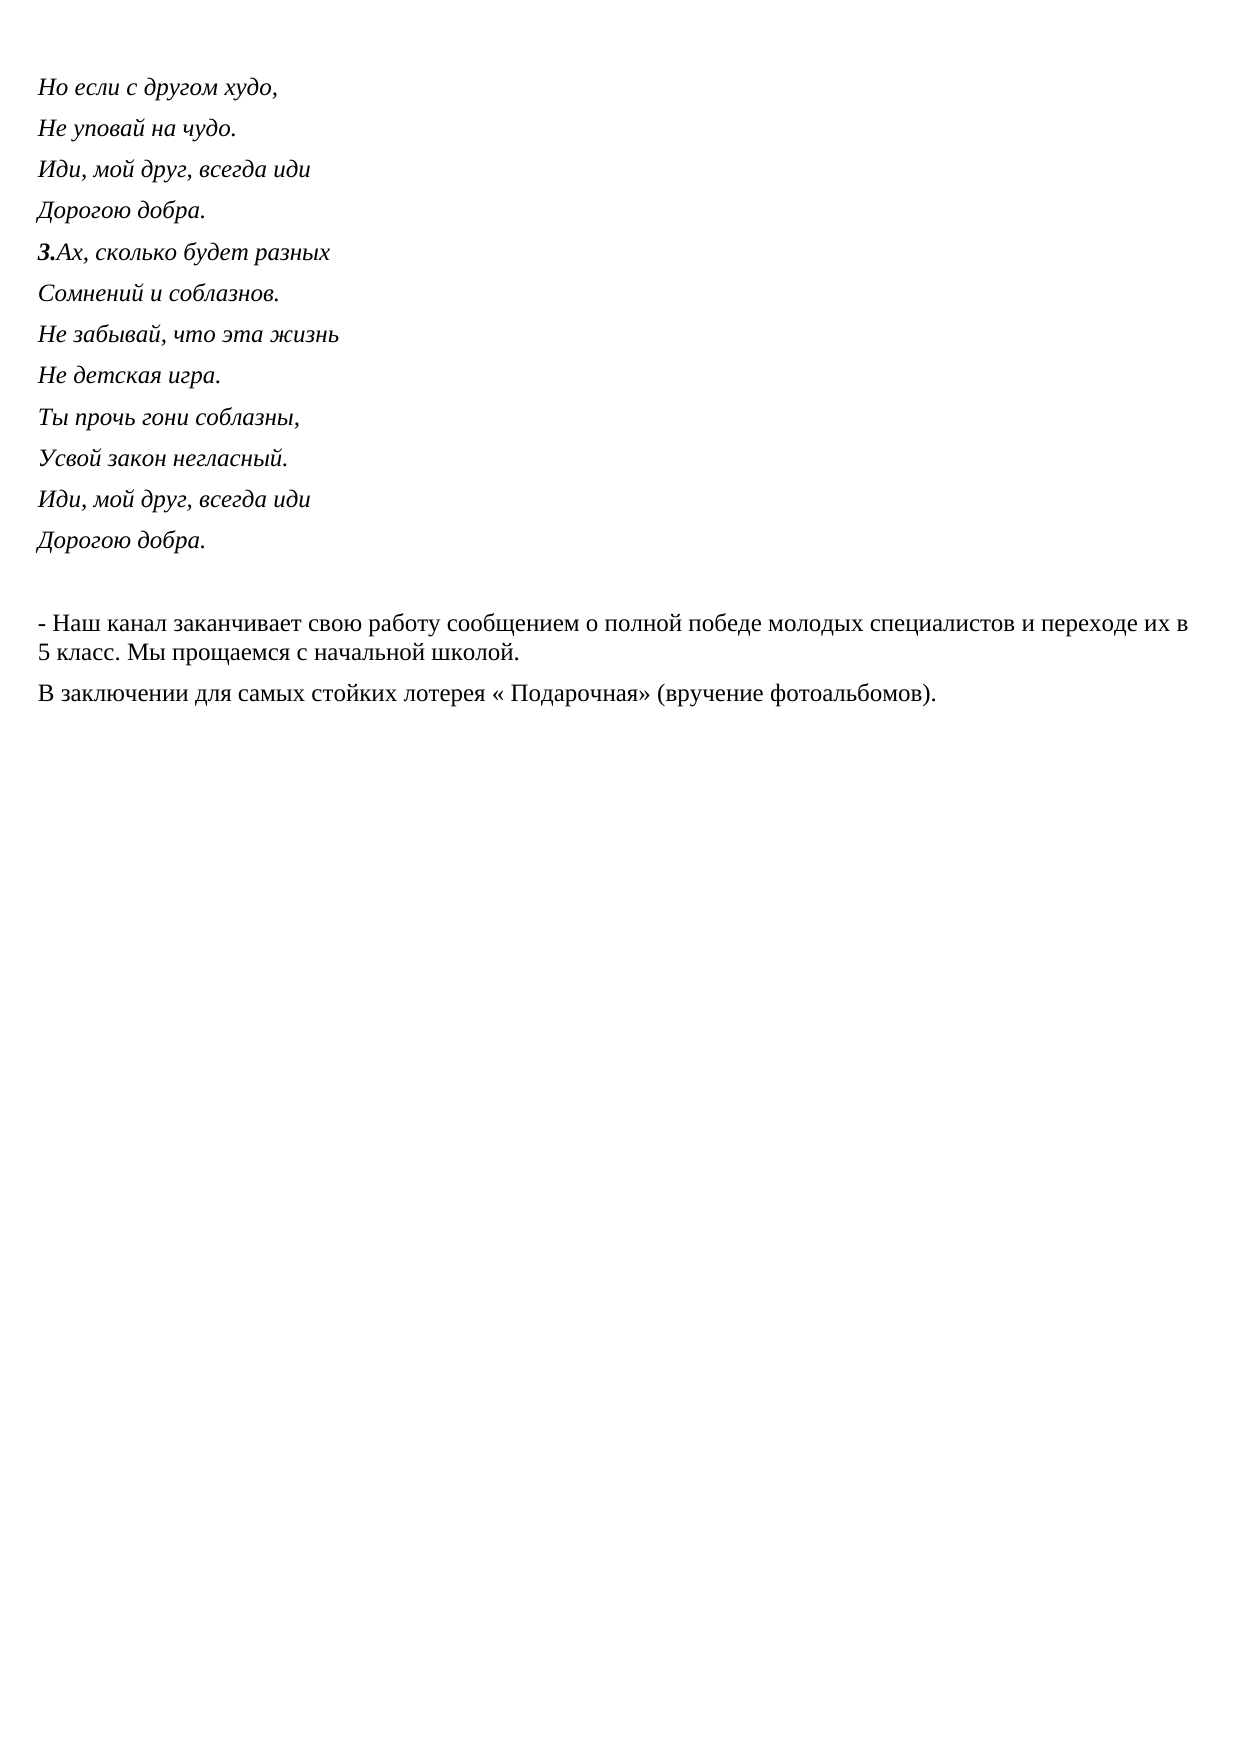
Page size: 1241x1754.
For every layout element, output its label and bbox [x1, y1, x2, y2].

table_cell [26, 71, 1208, 1647]
